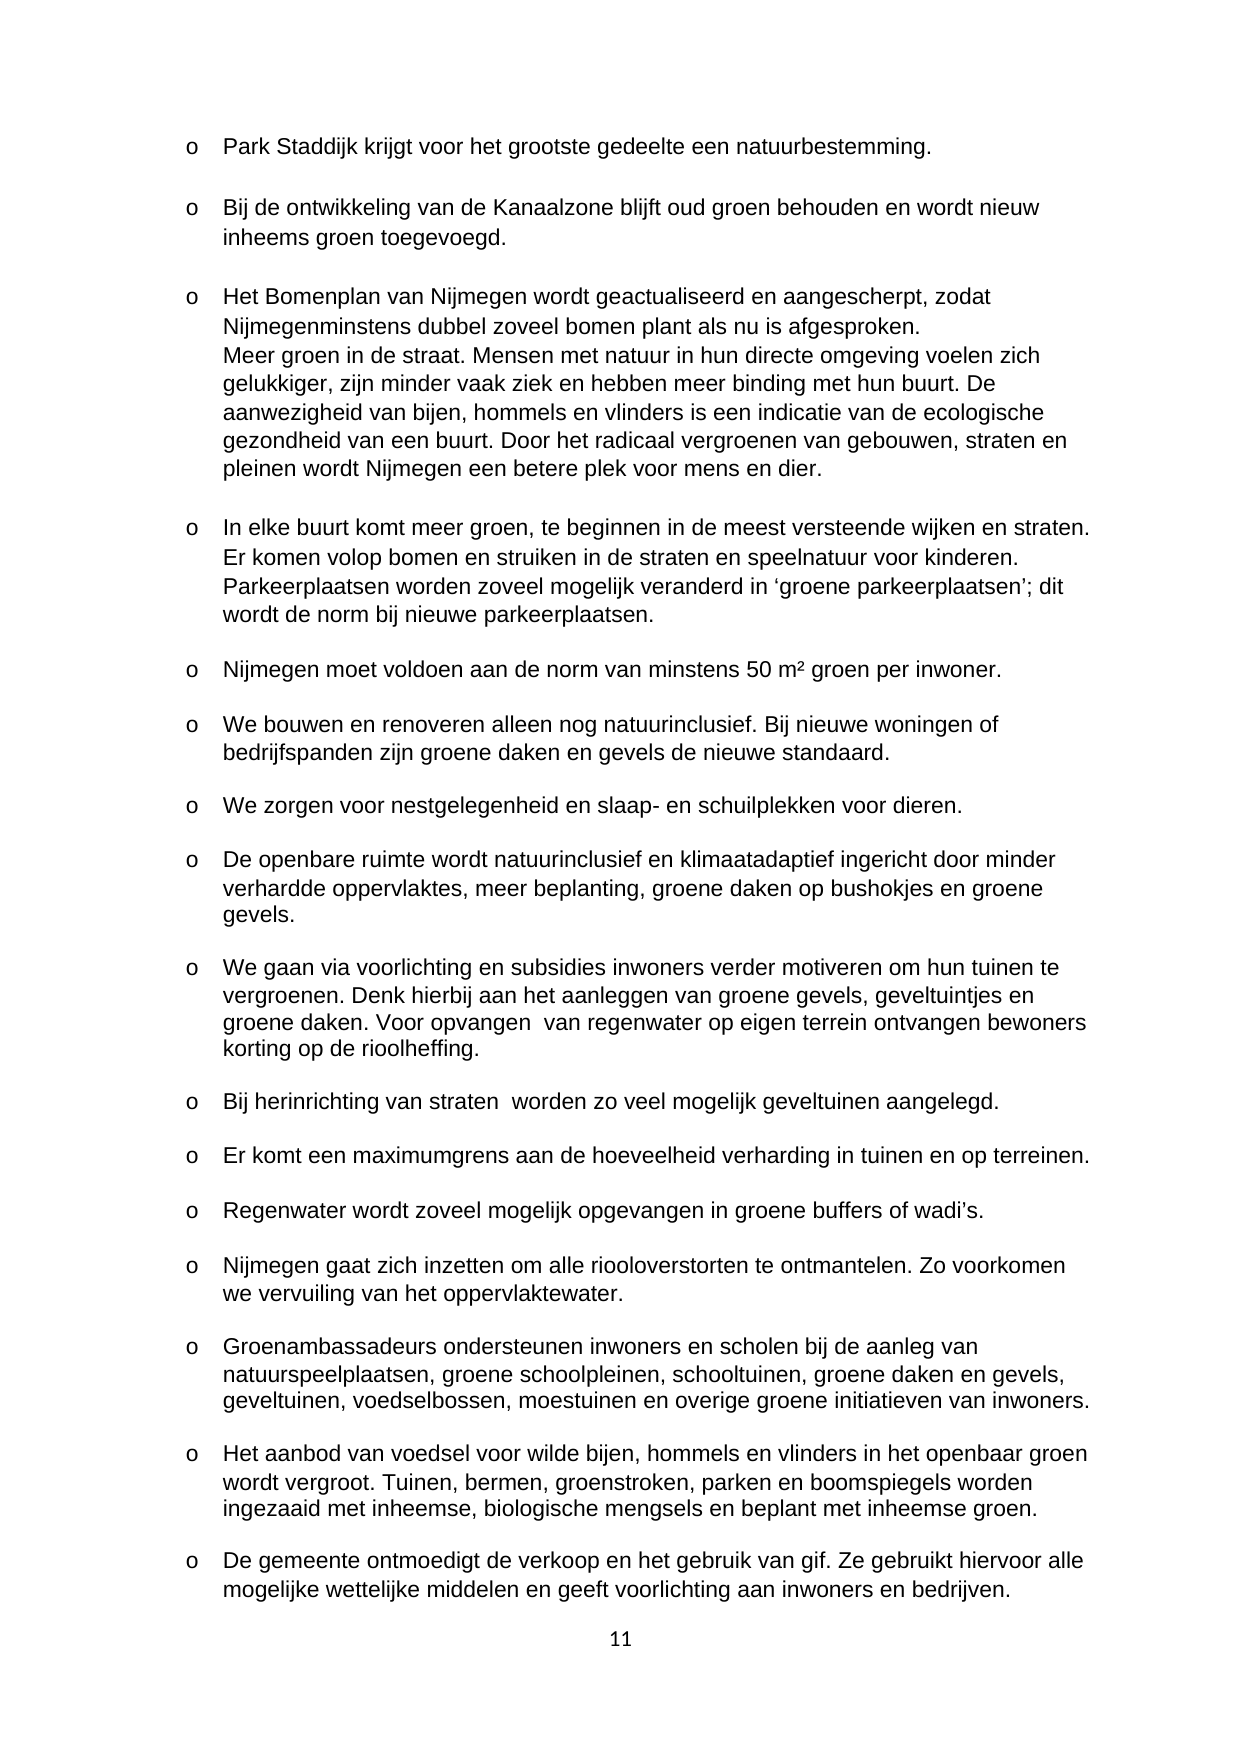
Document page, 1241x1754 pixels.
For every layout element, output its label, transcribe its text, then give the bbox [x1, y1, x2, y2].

list We gaan via voorlichting en subsidies inwoners verder motiveren om hun tuinen te vergroenen. Denk hierbij aan het aanleggen van groene gevels, geveltuintjes en groene daken. Voor opvangen van regenwater op eigen terrein ontvangen bewoners korting op de rioolheffing. [185, 954, 1093, 1061]
list Nijmegen moet voldoen aan de norm van minstens 50 m² groen per inwoner. [185, 656, 1093, 684]
list Bij de ontwikkeling van de Kanaalzone blijft oud groen behouden en wordt nieuw inheems groen toegevoegd. [185, 194, 1093, 250]
list Het aanbod van voedsel voor wilde bijen, hommels en vlinders in het openbaar groen wordt vergroot. Tuinen, bermen, groenstroken, parken en boomspiegels worden ingezaaid met inheemse, biologische mengsels en beplant met inheemse groen. [185, 1440, 1093, 1521]
list Het Bomenplan van Nijmegen wordt geactualiseerd en aangescherpt, zodat Nijmegenminstens dubbel zoveel bomen plant als nu is afgesproken. Meer groen in de straat. Mensen met natuur in hun directe omgeving voelen zich gelukkiger, zijn minder vaak ziek en hebben meer binding met hun buurt. De aanwezigheid van bijen, hommels en vlinders is een indicatie van de ecologische gezondheid van een buurt. Door het radicaal vergroenen van gebouwen, straten en pleinen wordt Nijmegen een betere plek voor mens en dier. [185, 283, 1093, 482]
list We bouwen en renoveren alleen nog natuurinclusief. Bij nieuwe woningen of bedrijfspanden zijn groene daken en gevels de nieuwe standaard. [185, 711, 1093, 765]
list De gemeente ontmoedigt de verkoop en het gebruik van gif. Ze gebruikt hiervoor alle mogelijke wettelijke middelen en geeft voorlichting aan inwoners en bedrijven. [185, 1547, 1093, 1602]
list Er komt een maximumgrens aan de hoeveelheid verharding in tuinen en op terreinen. [185, 1142, 1093, 1171]
list Groenambassadeurs ondersteunen inwoners en scholen bij de aanleg van natuurspeelplaatsen, groene schoolpleinen, schooltuinen, groene daken en gevels, geveltuinen, voedselbossen, moestuinen en overige groene initiatieven van inwoners. [185, 1333, 1093, 1414]
list De openbare ruimte wordt natuurinclusief en klimaatadaptief ingericht door minder verhardde oppervlaktes, meer beplanting, groene daken op bushokjes en groene gevels. [185, 846, 1093, 927]
list In elke buurt komt meer groen, te beginnen in de meest versteende wijken en straten. Er komen volop bomen en struiken in de straten en speelnatuur voor kinderen. Parkeerplaatsen worden zoveel mogelijk veranderd in ‘groene parkeerplaatsen’; dit wordt de norm bij nieuwe parkeerplaatsen. [185, 514, 1093, 628]
list Bij herinrichting van straten worden zo veel mogelijk geveltuinen aangelegd. [185, 1088, 1093, 1116]
list We zorgen voor nestgelegenheid en slaap- en schuilplekken voor dieren. [185, 792, 1093, 820]
list Park Staddijk krijgt voor het grootste gedeelte een natuurbestemming. [185, 133, 1093, 161]
list Nijmegen gaat zich inzetten om alle riooloverstorten te ontmantelen. Zo voorkomen we vervuiling van het oppervlaktewater. [185, 1252, 1093, 1306]
list Regenwater wordt zoveel mogelijk opgevangen in groene buffers of wadi’s. [185, 1197, 1093, 1225]
